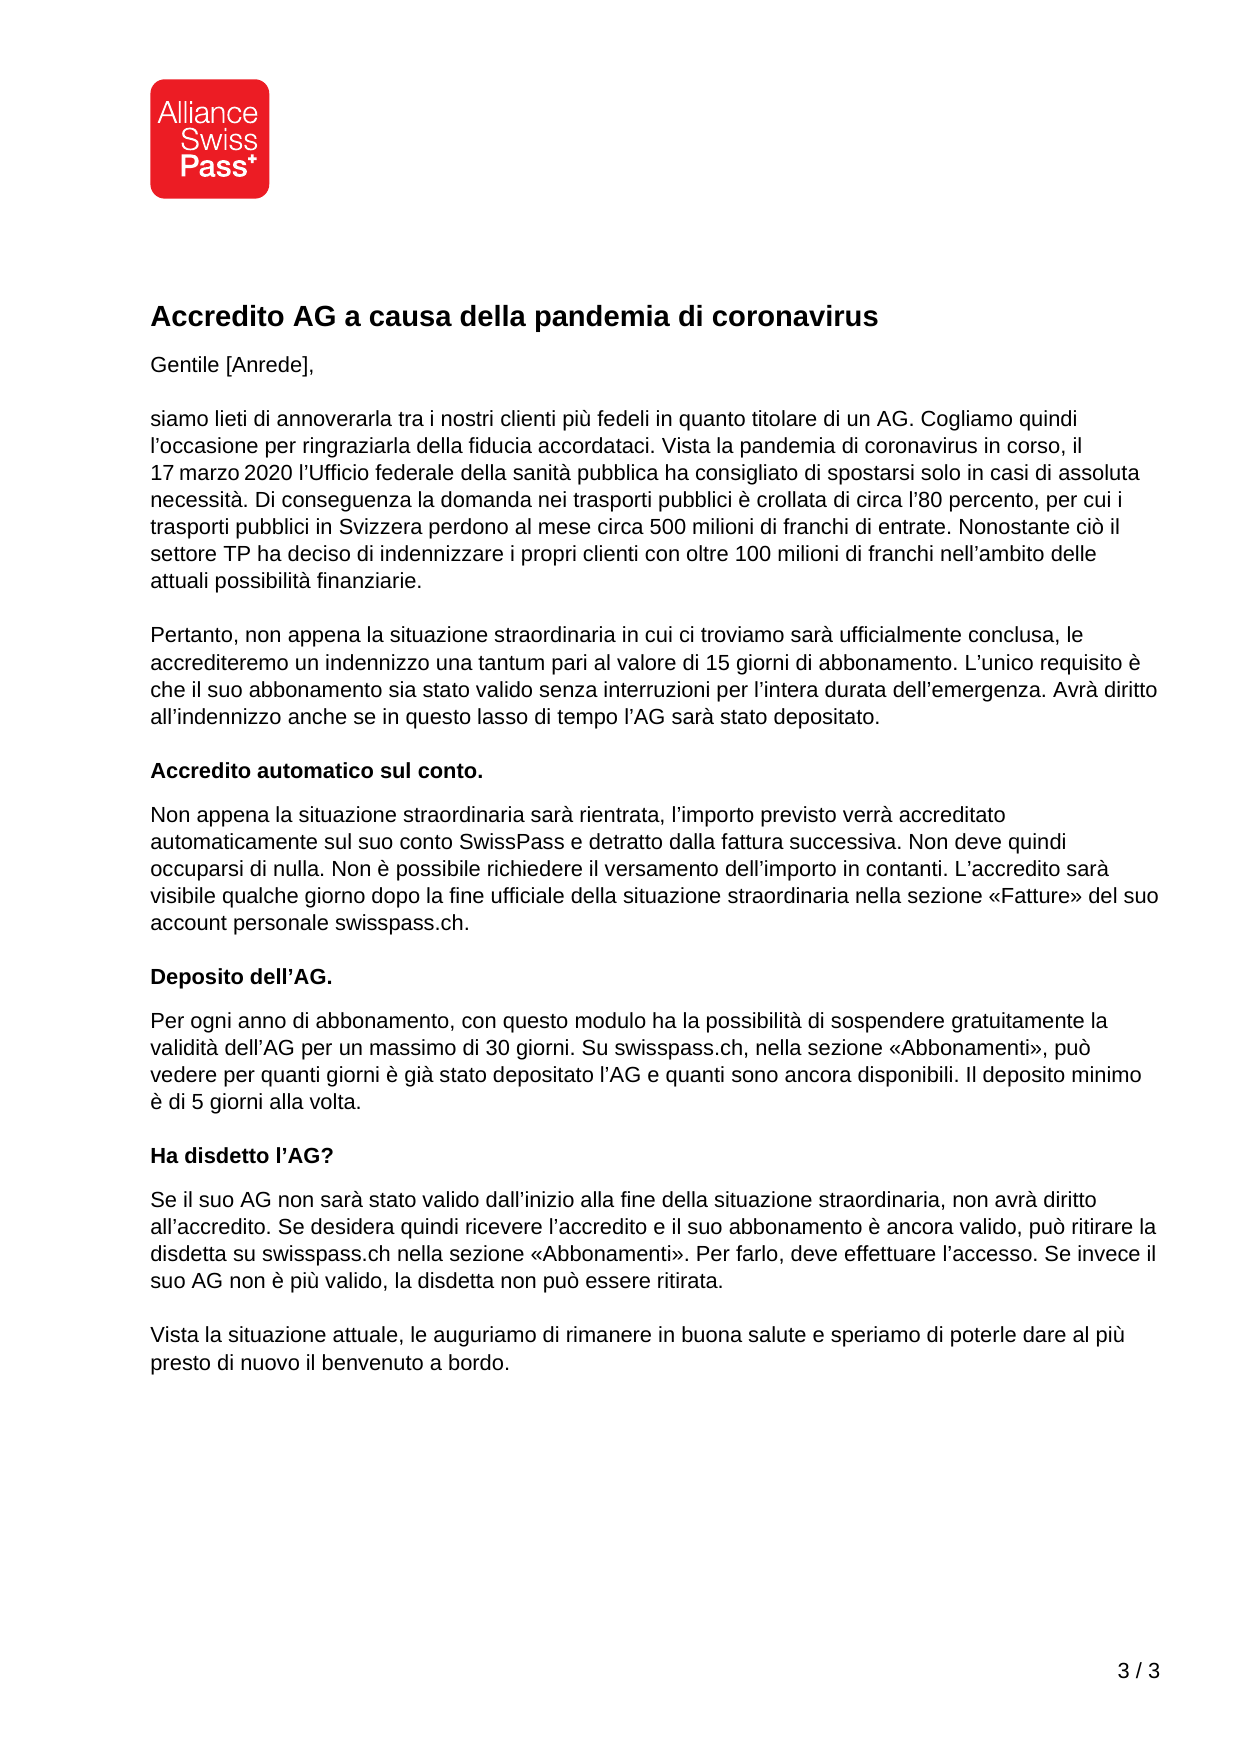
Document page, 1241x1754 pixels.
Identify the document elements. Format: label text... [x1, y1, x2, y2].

text Non appena la situazione straordinaria sarà rientrata, l’importo previsto verrà accreditato automaticamente sul suo conto SwissPass e detratto dalla fattura successiva. Non deve quindi occuparsi di nulla. Non è possibile richiedere il versamento dell’importo in contanti. L’accredito sarà visibile qualche giorno dopo la fine ufficiale della situazione straordinaria nella sezione «Fatture» del suo account personale swisspass.ch. [150, 799, 1160, 935]
subtitle Ha disdetto l’AG? [150, 1141, 1160, 1168]
text Gentile [Anrede], [150, 349, 1160, 377]
text Se il suo AG non sarà stato valido dall’inizio alla fine della situazione straordinaria, non avrà diritto all’accredito. Se desidera quindi ricevere l’accredito e il suo abbonamento è ancora valido, può ritirare la disdetta su swisspass.ch nella sezione «Abbonamenti». Per farlo, deve effettuare l’accesso. Se invece il suo AG non è più valido, la disdetta non può essere ritirata. [150, 1185, 1160, 1293]
text Vista la situazione attuale, le auguriamo di rimanere in buona salute e speriamo di poterle dare al più presto di nuovo il benvenuto a bordo. [150, 1320, 1160, 1374]
subtitle Accredito automatico sul conto. [150, 756, 1160, 783]
text Per ogni anno di abbonamento, con questo modulo ha la possibilità di sospendere gratuitamente la validità dell’AG per un massimo di 30 giorni. Su swisspass.ch, nella sezione «Abbonamenti», può vedere per quanti giorni è già stato depositato l’AG e quanti sono ancora disponibili. Il deposito minimo è di 5 giorni alla volta. [150, 1006, 1160, 1114]
text Pertanto, non appena la situazione straordinaria in cui ci troviamo sarà ufficialmente conclusa, le accrediteremo un indennizzo una tantum pari al valore di 15 giorni di abbonamento. L’unico requisito è che il suo abbonamento sia stato valido senza interruzioni per l’intera durata dell’emergenza. Avrà diritto all’indennizzo anche se in questo lasso di tempo l’AG sarà stato depositato. [150, 620, 1160, 729]
text siamo lieti di annoverarla tra i nostri clienti più fedeli in quanto titolare di un AG. Cogliamo quindi l’occasione per ringraziarla della fiducia accordataci. Vista la pandemia di coronavirus in corso, il 17 marzo 2020 l’Ufficio federale della sanità pubblica ha consigliato di spostarsi solo in casi di assoluta necessità. Di conseguenza la domanda nei trasporti pubblici è crollata di circa l’80 percento, per cui i trasporti pubblici in Svizzera perdono al mese circa 500 milioni di franchi di entrate. Nonostante ciò il settore TP ha deciso di indennizzare i propri clienti con oltre 100 milioni di franchi nell’ambito delle attuali possibilità finanziarie. [150, 404, 1160, 593]
subtitle Deposito dell’AG. [150, 962, 1160, 989]
subtitle Accredito AG a causa della pandemia di coronavirus [150, 299, 1160, 333]
